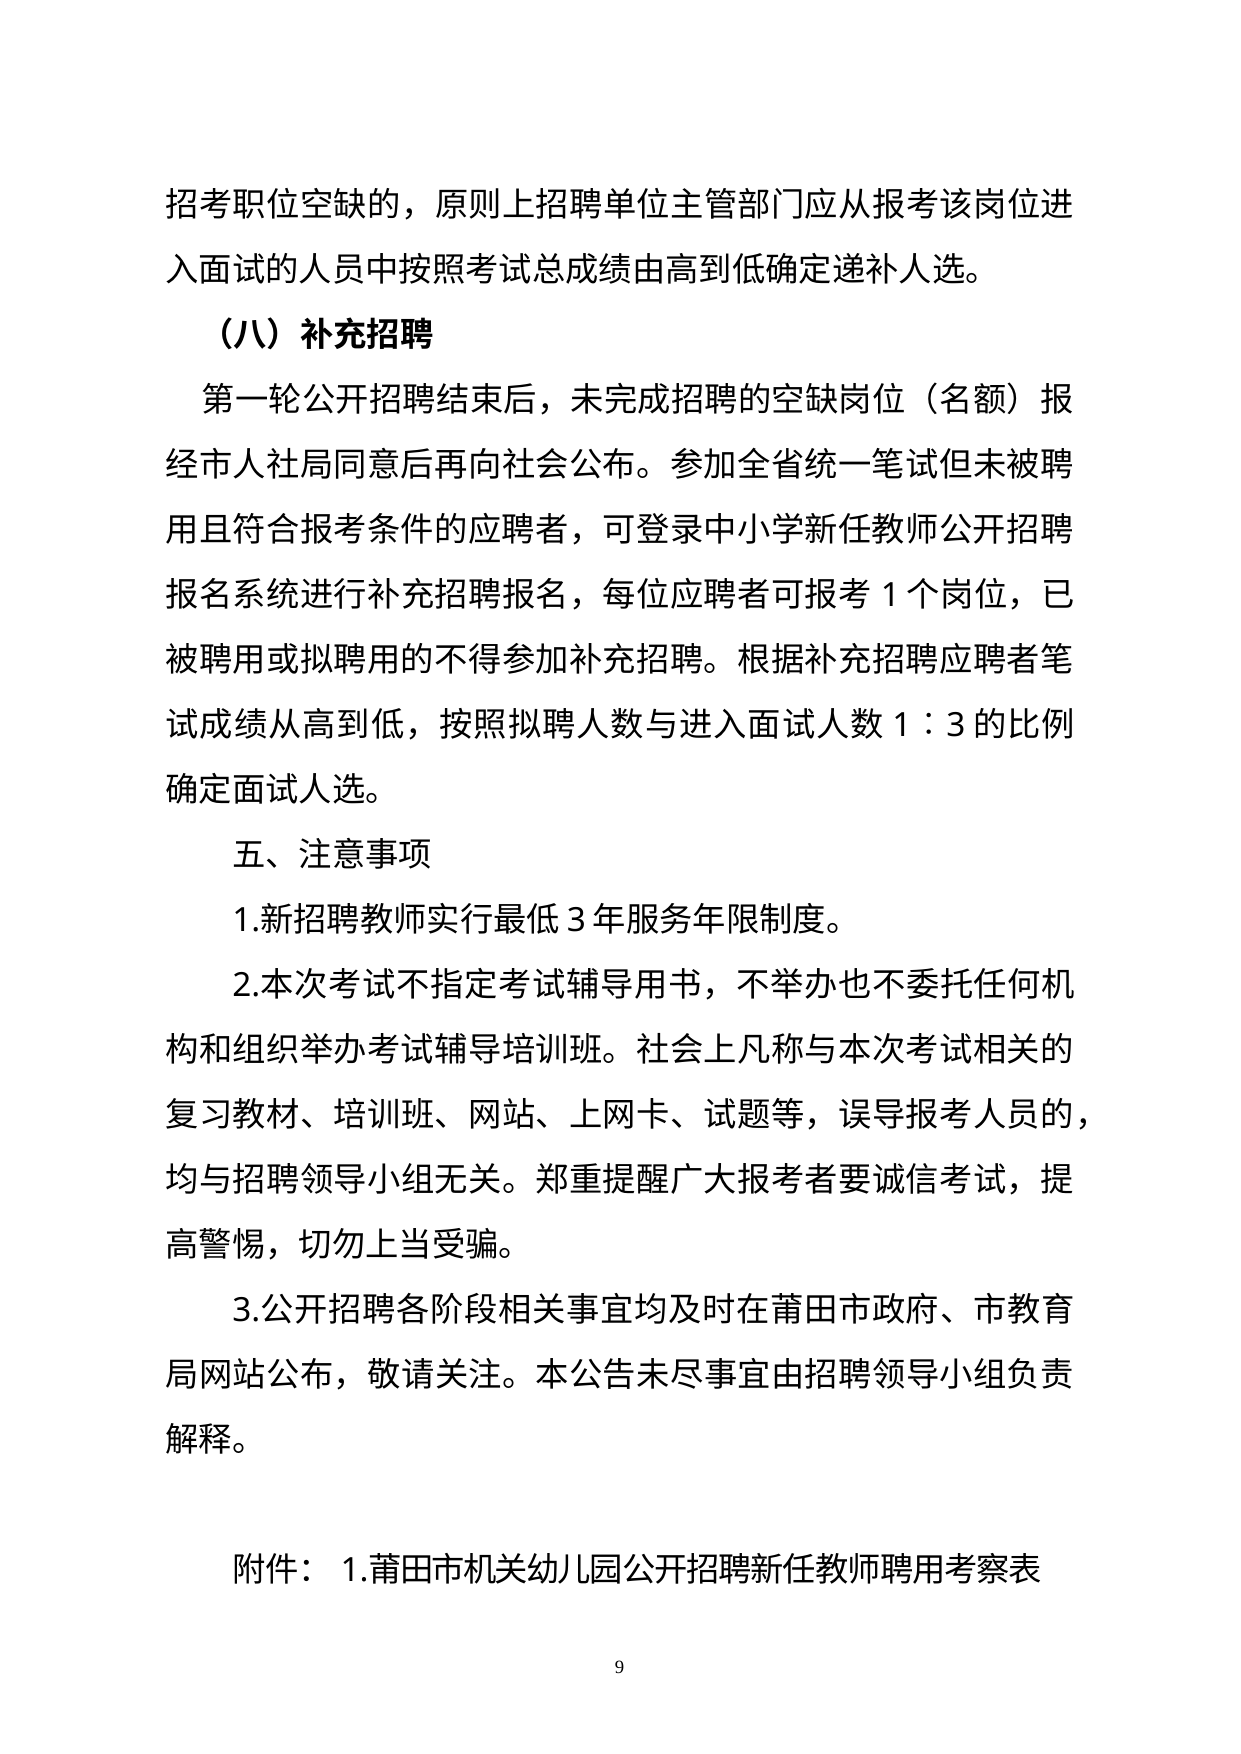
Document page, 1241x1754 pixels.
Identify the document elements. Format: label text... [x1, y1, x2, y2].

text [165, 169, 1075, 299]
text 附件： 1.莆田市机关幼儿园公开招聘新任教师聘用考察表 [165, 1534, 1075, 1599]
text 五、注意事项 [165, 819, 1075, 884]
text 第一轮公开招聘结束后，未完成招聘的空缺岗位（名额）报经市人社局同意后再向社会公布。参加全省统一笔试但未被聘用且符合报考条件的应聘者，可登录中小学新任教师公开招聘报名系统进行补充招聘报名，每位应聘者可报考1个岗位，已被聘用或拟聘用的不得参加补充招聘。根据补充招聘应聘者笔试成绩从高到低，按照拟聘人数与进入面试人数1︰3的比例确定面试人选。 [165, 364, 1075, 819]
text 2.本次考试不指定考试辅导用书，不举办也不委托任何机构和组织举办考试辅导培训班。社会上凡称与本次考试相关的复习教材、培训班、网站、上网卡、试题等，误导报考人员的，均与招聘领导小组无关。郑重提醒广大报考者要诚信考试，提高警惕，切勿上当受骗。 [165, 949, 1075, 1274]
text 3.公开招聘各阶段相关事宜均及时在莆田市政府、市教育局网站公布，敬请关注。本公告未尽事宜由招聘领导小组负责解释。 [165, 1274, 1075, 1469]
text （八）补充招聘 [165, 299, 1075, 364]
text 1.新招聘教师实行最低3年服务年限制度。 [165, 884, 1075, 949]
